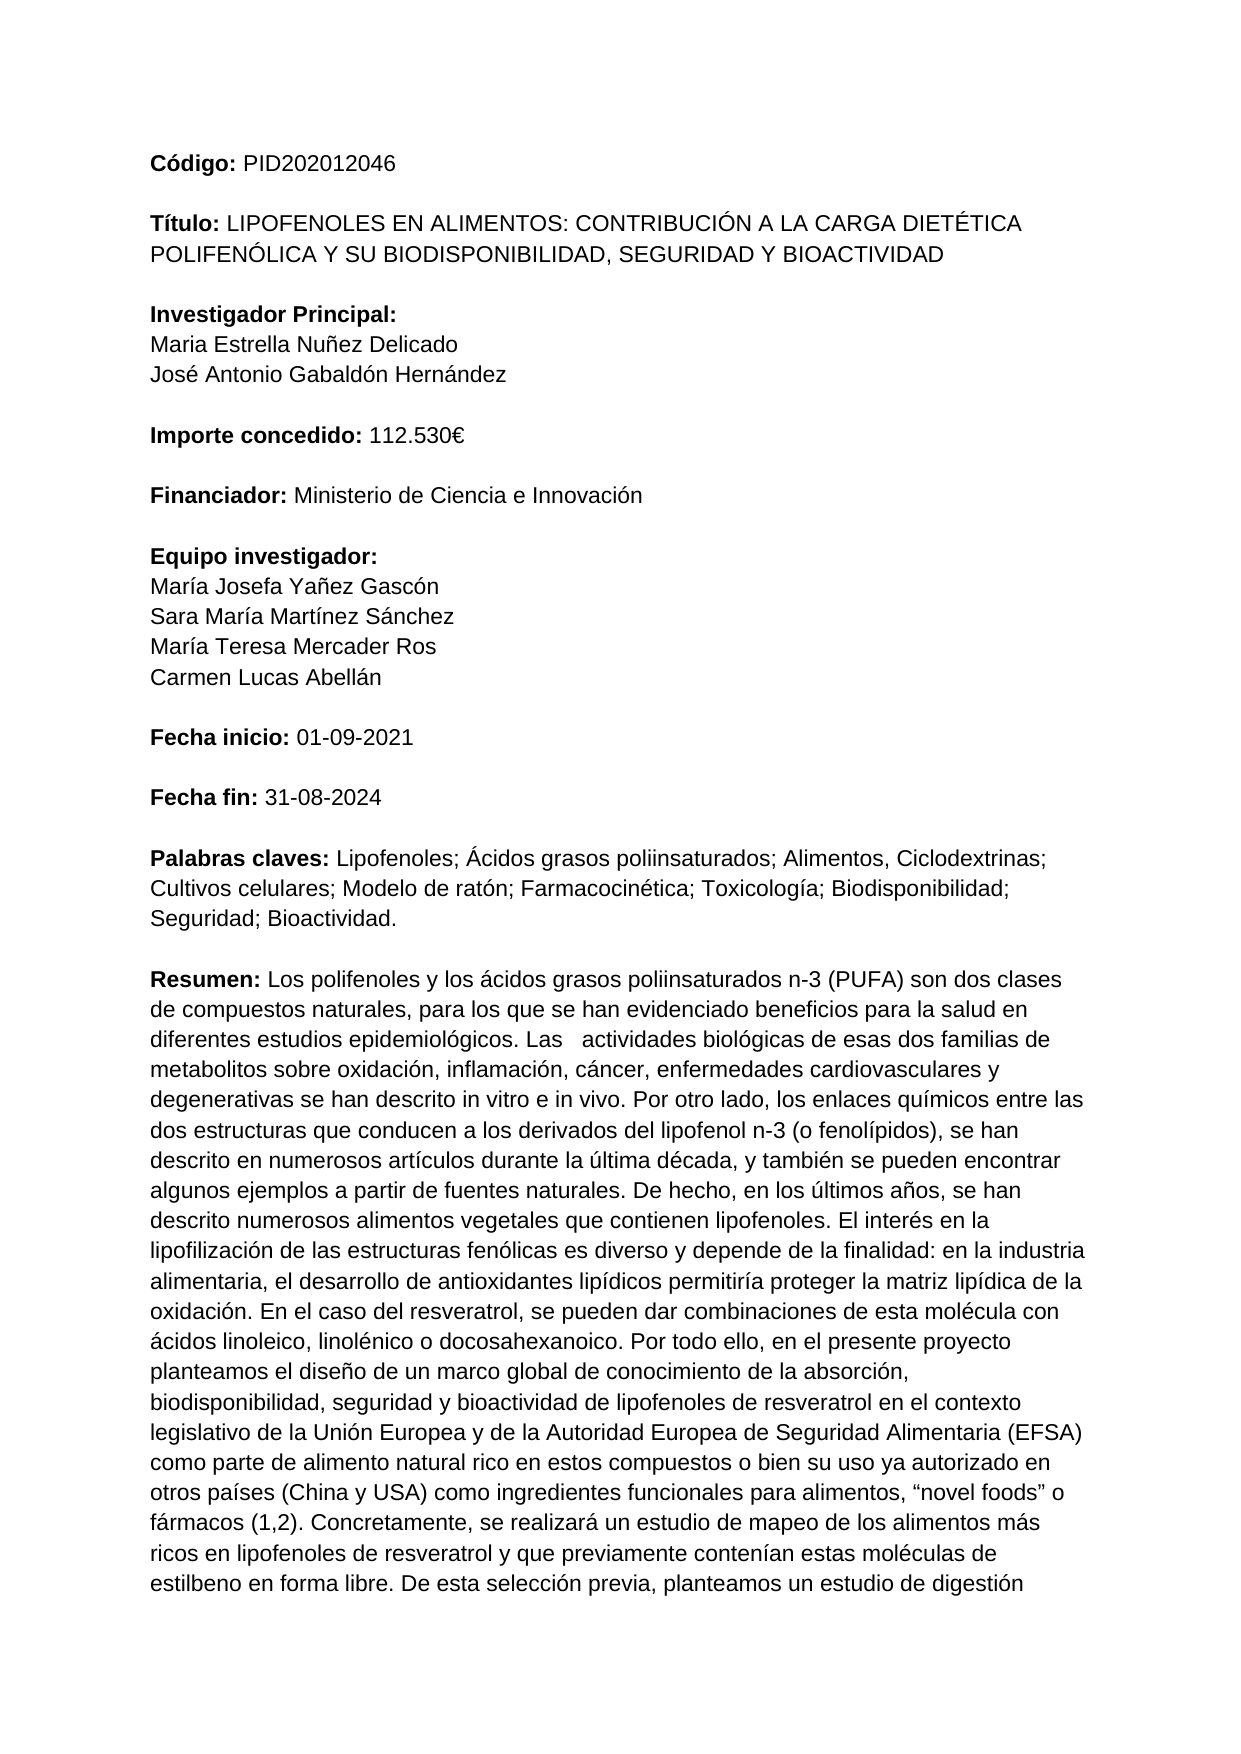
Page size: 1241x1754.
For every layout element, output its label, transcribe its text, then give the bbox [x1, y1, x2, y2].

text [150, 966, 1090, 1596]
text María Teresa Mercader Ros [150, 633, 1090, 660]
text Maria Estrella Nuñez Delicado [150, 331, 1090, 358]
text Investigador Principal: [150, 301, 1090, 327]
text Carmen Lucas Abellán [150, 663, 1090, 690]
text Palabras claves: Lipofenoles; Ácidos grasos poliinsaturados; Alimentos, Ciclodextrinas; Cultivos celulares; Modelo de ratón; Farmacocinética; Toxicología; Biodisponibilidad; Seguridad; Bioactividad. [150, 845, 1090, 932]
text María Josefa Yañez Gascón [150, 573, 1090, 599]
text Título: LIPOFENOLES EN ALIMENTOS: CONTRIBUCIÓN A LA CARGA DIETÉTICA POLIFENÓLICA Y SU BIODISPONIBILIDAD, SEGURIDAD Y BIOACTIVIDAD [150, 210, 1090, 267]
text Código: PID202012046 [150, 150, 1090, 176]
text Equipo investigador: [150, 543, 1090, 569]
text Importe concedido: 112.530€ [150, 422, 1090, 448]
text Sara María Martínez Sánchez [150, 603, 1090, 629]
text José Antonio Gabaldón Hernández [150, 361, 1090, 388]
text Financiador: Ministerio de Ciencia e Innovación [150, 482, 1090, 509]
text Fecha inicio: 01-09-2021 [150, 724, 1090, 750]
text Fecha fin: 31-08-2024 [150, 784, 1090, 811]
